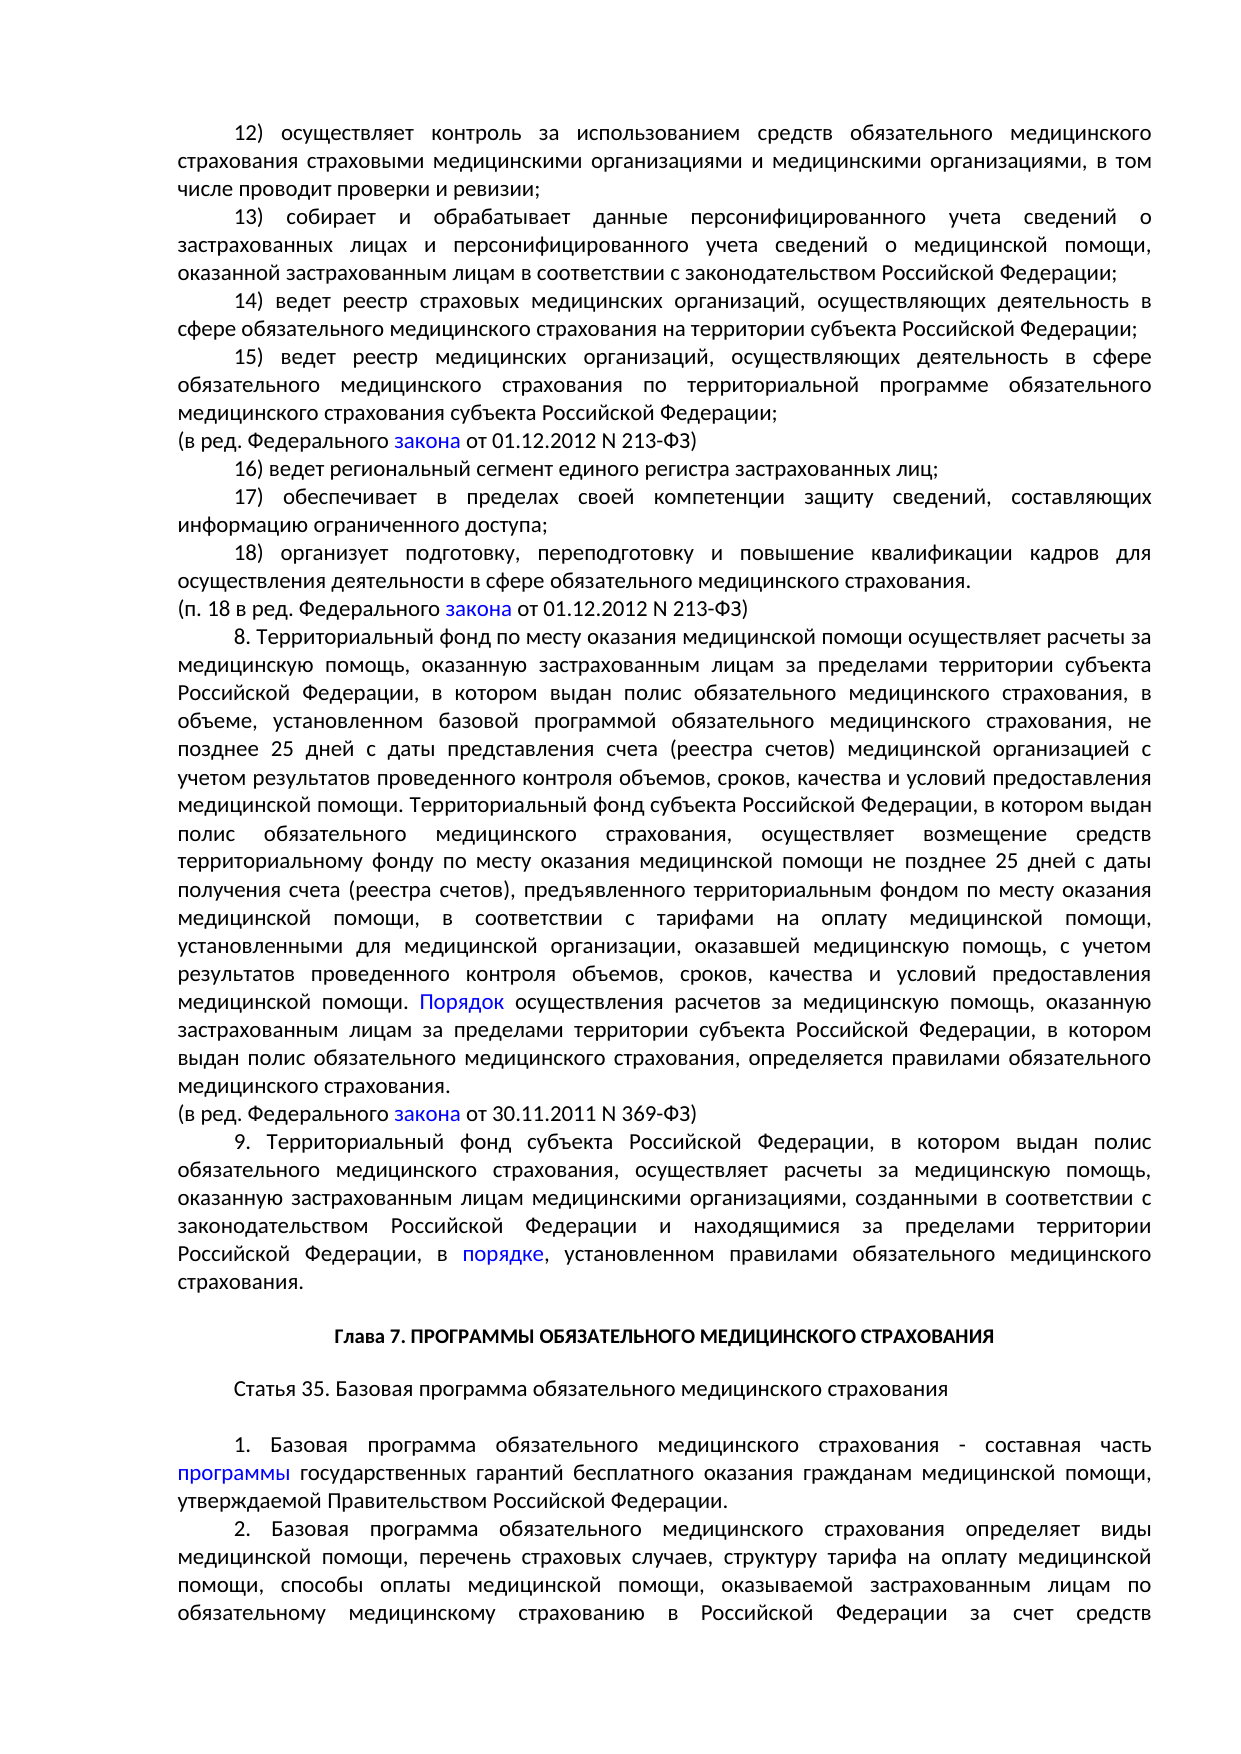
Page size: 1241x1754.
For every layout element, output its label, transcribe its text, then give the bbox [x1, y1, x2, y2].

title Глава 7. ПРОГРАММЫ ОБЯЗАТЕЛЬНОГО МЕДИЦИНСКОГО СТРАХОВАНИЯ [177, 1323, 1152, 1348]
text Статья 35. Базовая программа обязательного медицинского страхования [177, 1374, 1152, 1402]
text 15) ведет реестр медицинских организаций, осуществляющих деятельность в сфере обязательного медицинского страхования по территориальной программе обязательного медицинского страхования субъекта Российской Федерации; [177, 342, 1152, 426]
text 14) ведет реестр страховых медицинских организаций, осуществляющих деятельность в сфере обязательного медицинского страхования на территории субъекта Российской Федерации; [177, 286, 1152, 342]
text (в ред. Федерального закона от 01.12.2012 N 213-ФЗ) [177, 426, 1152, 454]
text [177, 1514, 1152, 1626]
text 9. Территориальный фонд субъекта Российской Федерации, в котором выдан полис обязательного медицинского страхования, осуществляет расчеты за медицинскую помощь, оказанную застрахованным лицам медицинскими организациями, созданными в соответствии с законодательством Российской Федерации и находящимися за пределами территории Российской Федерации, в порядке, установленном правилами обязательного медицинского страхования. [177, 1127, 1152, 1295]
text (п. 18 в ред. Федерального закона от 01.12.2012 N 213-ФЗ) [177, 594, 1152, 622]
text 1. Базовая программа обязательного медицинского страхования - составная часть программы государственных гарантий бесплатного оказания гражданам медицинской помощи, утверждаемой Правительством Российской Федерации. [177, 1430, 1152, 1514]
text 17) обеспечивает в пределах своей компетенции защиту сведений, составляющих информацию ограниченного доступа; [177, 482, 1152, 538]
text (в ред. Федерального закона от 30.11.2011 N 369-ФЗ) [177, 1099, 1152, 1127]
text 13) собирает и обрабатывает данные персонифицированного учета сведений о застрахованных лицах и персонифицированного учета сведений о медицинской помощи, оказанной застрахованным лицам в соответствии с законодательством Российской Федерации; [177, 202, 1152, 286]
text 8. Территориальный фонд по месту оказания медицинской помощи осуществляет расчеты за медицинскую помощь, оказанную застрахованным лицам за пределами территории субъекта Российской Федерации, в котором выдан полис обязательного медицинского страхования, в объеме, установленном базовой программой обязательного медицинского страхования, не позднее 25 дней с даты представления счета (реестра счетов) медицинской организацией с учетом результатов проведенного контроля объемов, сроков, качества и условий предоставления медицинской помощи. Территориальный фонд субъекта Российской Федерации, в котором выдан полис обязательного медицинского страхования, осуществляет возмещение средств территориальному фонду по месту оказания медицинской помощи не позднее 25 дней с даты получения счета (реестра счетов), предъявленного территориальным фондом по месту оказания медицинской помощи, в соответствии с тарифами на оплату медицинской помощи, установленными для медицинской организации, оказавшей медицинскую помощь, с учетом результатов проведенного контроля объемов, сроков, качества и условий предоставления медицинской помощи. Порядок осуществления расчетов за медицинскую помощь, оказанную застрахованным лицам за пределами территории субъекта Российской Федерации, в котором выдан полис обязательного медицинского страхования, определяется правилами обязательного медицинского страхования. [177, 622, 1152, 1099]
text 12) осуществляет контроль за использованием средств обязательного медицинского страхования страховыми медицинскими организациями и медицинскими организациями, в том числе проводит проверки и ревизии; [177, 118, 1152, 202]
text 18) организует подготовку, переподготовку и повышение квалификации кадров для осуществления деятельности в сфере обязательного медицинского страхования. [177, 538, 1152, 594]
text 16) ведет региональный сегмент единого регистра застрахованных лиц; [177, 454, 1152, 482]
